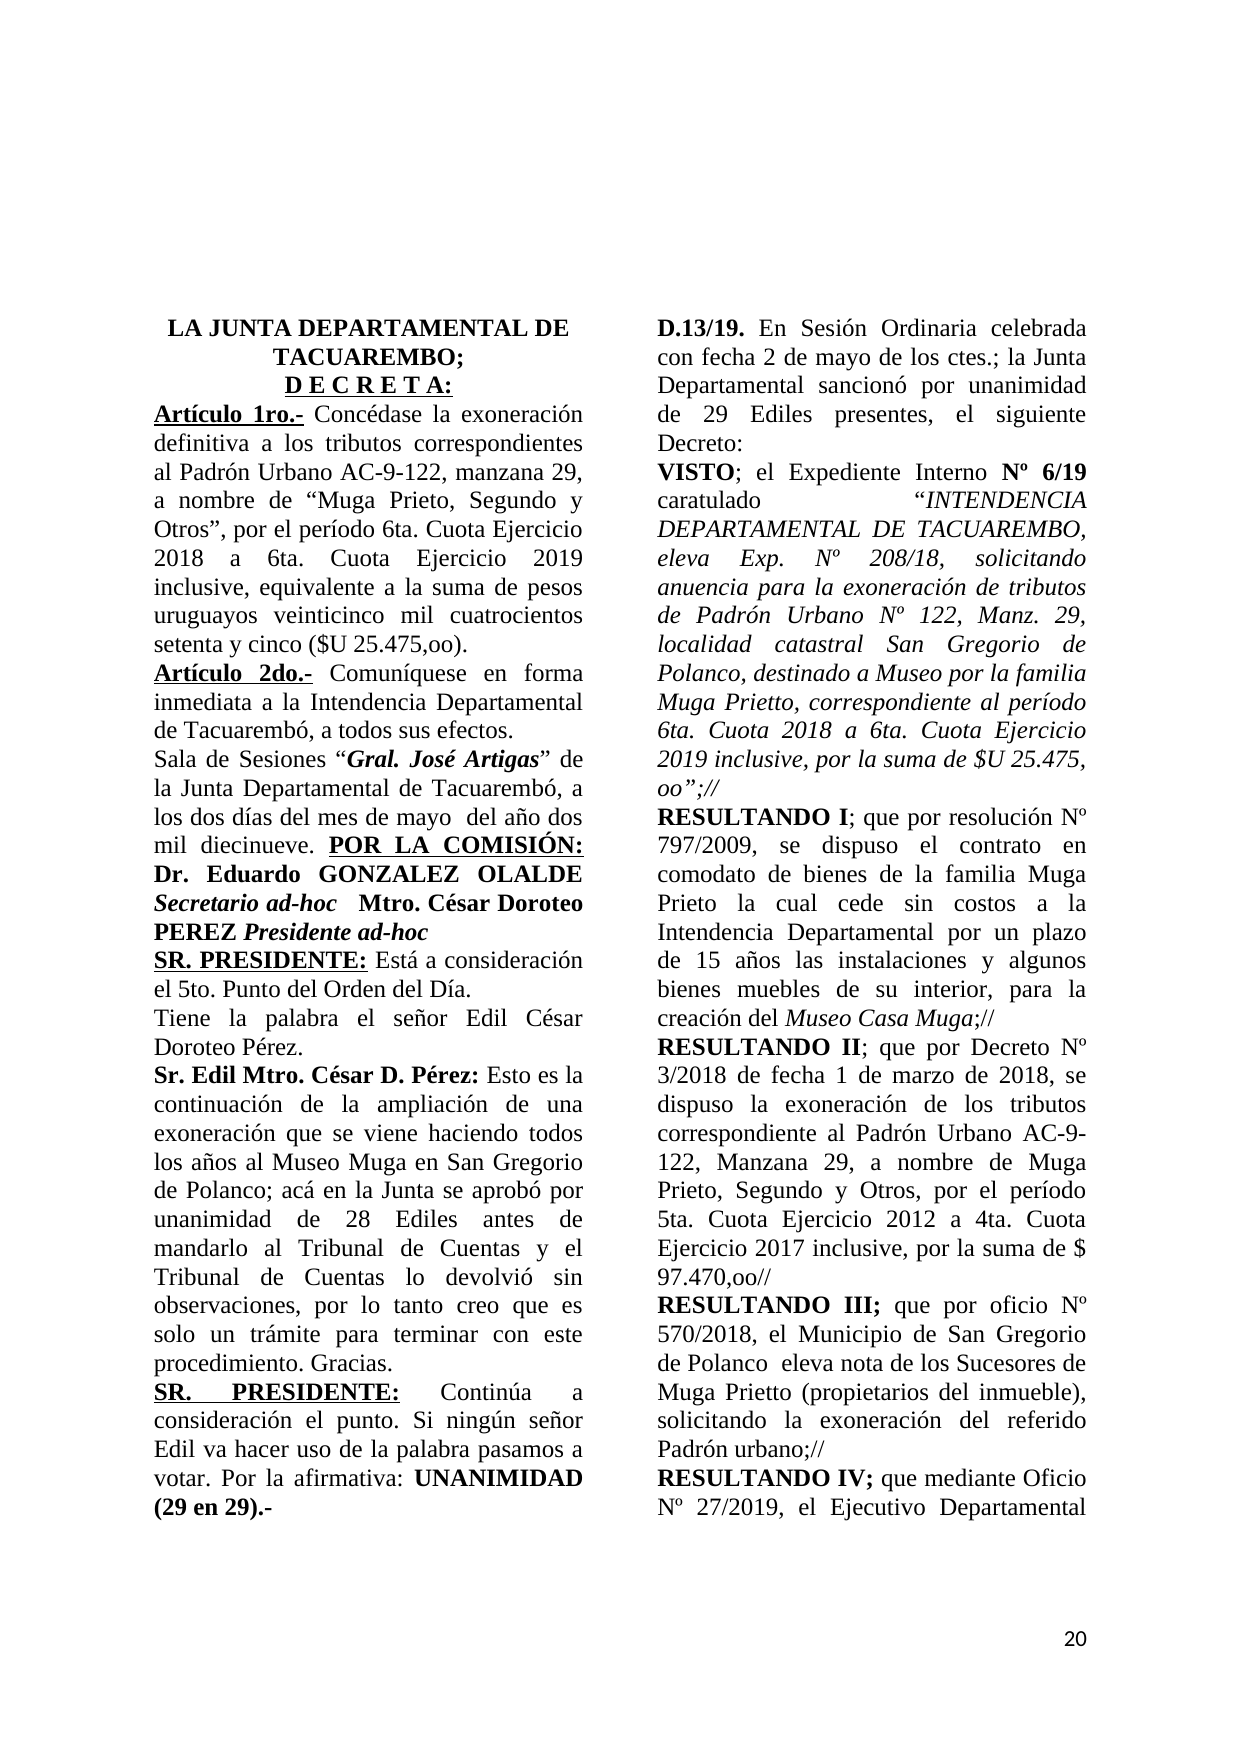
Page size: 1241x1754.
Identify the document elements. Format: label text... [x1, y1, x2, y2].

text RESULTANDO II; que por Decreto Nº 3/2018 de fecha 1 de marzo de 2018, se dispuso la exoneración de los tributos correspondiente al Padrón Urbano AC-9-122, Manzana 29, a nombre de Muga Prieto, Segundo y Otros, por el período 5ta. Cuota Ejercicio 2012 a 4ta. Cuota Ejercicio 2017 inclusive, por la suma de $ 97.470,oo// [657, 1032, 1087, 1291]
text D.13/19. En Sesión Ordinaria celebrada con fecha 2 de mayo de los ctes.; la Junta Departamental sancionó por unanimidad de 29 Ediles presentes, el siguiente Decreto: [657, 313, 1087, 457]
text Artículo 2do.- Comuníquese en forma inmediata a la Intendencia Departamental de Tacuarembó, a todos sus efectos. [153, 658, 583, 744]
text D E C R E T A: [153, 371, 583, 399]
text Sr. Edil Mtro. César D. Pérez: Esto es la continuación de la ampliación de una exoneración que se viene haciendo todos los años al Museo Muga en San Gregorio de Polanco; acá en la Junta se aprobó por unanimidad de 28 Ediles antes de mandarlo al Tribunal de Cuentas y el Tribunal de Cuentas lo devolvió sin observaciones, por lo tanto creo que es solo un trámite para terminar con este procedimiento. Gracias. [153, 1061, 583, 1377]
text Tiene la palabra el señor Edil César Doroteo Pérez. [153, 1003, 583, 1061]
text RESULTANDO I; que por resolución Nº 797/2009, se dispuso el contrato en comodato de bienes de la familia Muga Prieto la cual cede sin costos a la Intendencia Departamental por un plazo de 15 años las instalaciones y algunos bienes muebles de su interior, para la creación del Museo Casa Muga;// [657, 802, 1087, 1032]
text RESULTANDO III; que por oficio Nº 570/2018, el Municipio de San Gregorio de Polanco eleva nota de los Sucesores de Muga Prietto (propietarios del inmueble), solicitando la exoneración del referido Padrón urbano;// [657, 1291, 1087, 1463]
text VISTO; el Expediente Interno Nº 6/19 caratulado “INTENDENCIA DEPARTAMENTAL DE TACUAREMBO, eleva Exp. Nº 208/18, solicitando anuencia para la exoneración de tributos de Padrón Urbano Nº 122, Manz. 29, localidad catastral San Gregorio de Polanco, destinado a Museo por la familia Muga Prietto, correspondiente al período 6ta. Cuota 2018 a 6ta. Cuota Ejercicio 2019 inclusive, por la suma de $U 25.475, oo”;// [657, 457, 1087, 802]
text LA JUNTA DEPARTAMENTAL DE TACUAREMBO; [153, 313, 583, 371]
text SR. PRESIDENTE: Continúa a consideración el punto. Si ningún señor Edil va hacer uso de la palabra pasamos a votar. Por la afirmativa: UNANIMIDAD (29 en 29).- [153, 1377, 583, 1521]
text Sala de Sesiones “Gral. José Artigas” de la Junta Departamental de Tacuarembó, a los dos días del mes de mayo del año dos mil diecinueve. POR LA COMISIÓN: Dr. Eduardo GONZALEZ OLALDE Secretario ad-hoc Mtro. César Doroteo PEREZ Presidente ad-hoc [153, 744, 583, 946]
text SR. PRESIDENTE: Está a consideración el 5to. Punto del Orden del Día. [153, 946, 583, 1003]
text Artículo 1ro.- Concédase la exoneración definitiva a los tributos correspondientes al Padrón Urbano AC-9-122, manzana 29, a nombre de “Muga Prieto, Segundo y Otros”, por el período 6ta. Cuota Ejercicio 2018 a 6ta. Cuota Ejercicio 2019 inclusive, equivalente a la suma de pesos uruguayos veinticinco mil cuatrocientos setenta y cinco ($U 25.475,oo). [153, 399, 583, 658]
